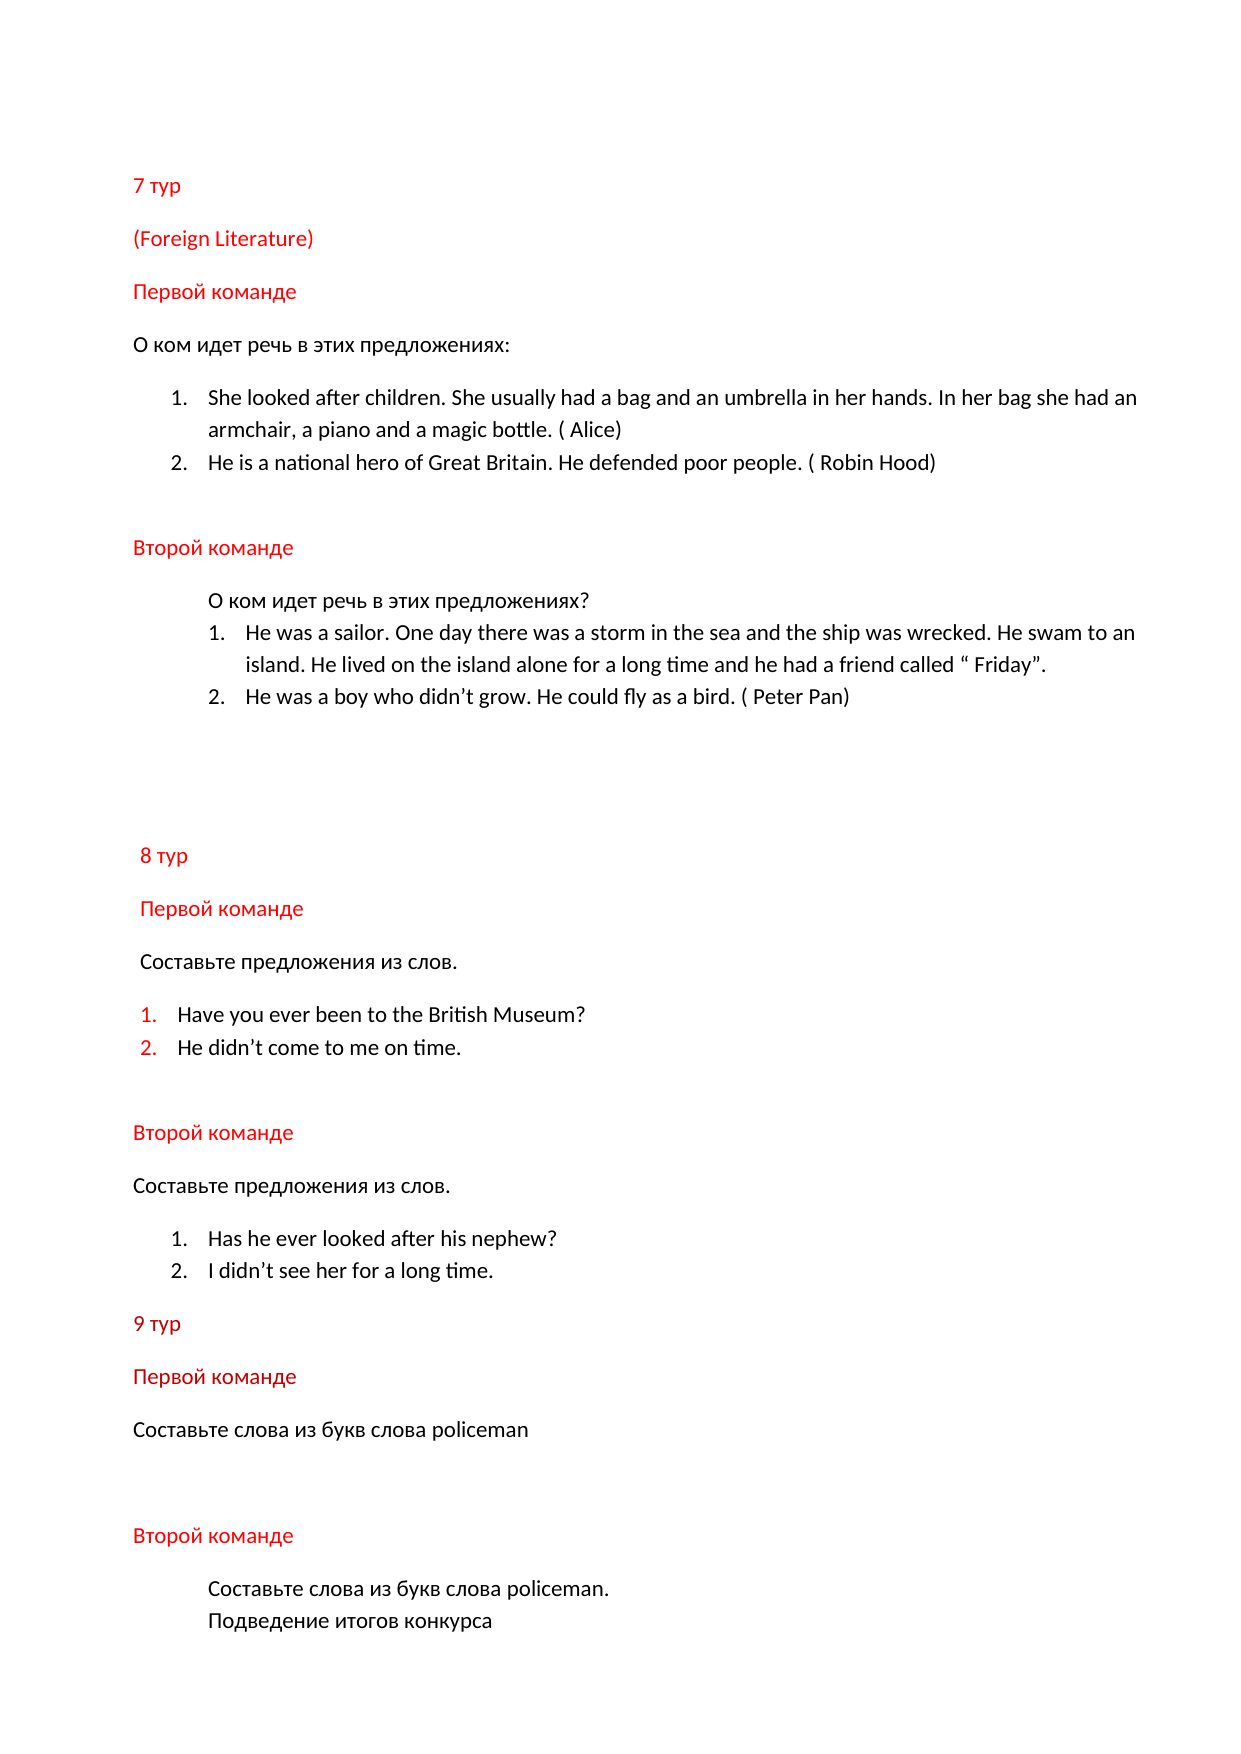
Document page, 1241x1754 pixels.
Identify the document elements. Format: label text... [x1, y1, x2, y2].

list Have you ever been to the British Museum? [140, 1001, 1152, 1028]
list He was a sailor. One day there was a storm in the sea and the ship was wrecked. He swam to an island. He lived on the island alone for a long time and he had a friend called “ Friday”. [208, 618, 1152, 678]
list He is a national hero of Great Britain. He defended poor people. ( Robin Hood) [170, 448, 1152, 476]
text Составьте слова из букв слова policeman [133, 1415, 1152, 1443]
list She looked after children. She usually had a bag and an umbrella in her hands. In her bag she had an armchair, a piano and a magic bottle. ( Alice) [170, 383, 1152, 443]
text Первой команде [121, 894, 1152, 922]
text Второй команде [133, 1118, 1152, 1146]
text Второй команде [133, 1521, 1152, 1549]
text О ком идет речь в этих предложениях: [133, 330, 1152, 358]
text Второй команде [133, 533, 1152, 561]
list O ком идет речь в этих предложениях? [208, 586, 1152, 614]
list He didn’t come to me on time. [140, 1033, 1152, 1061]
text Первой команде [133, 1362, 1152, 1390]
text Составьте предложения из слов. [121, 947, 1152, 976]
list Составьте слова из букв слова policeman. [208, 1574, 1152, 1602]
text Составьте предложения из слов. [133, 1171, 1152, 1199]
text (Foreign Literature) [133, 224, 1152, 252]
list I didn’t see her for a long time. [170, 1256, 1152, 1284]
text 8 тур [121, 841, 1152, 869]
list Подведение итогов конкурса [208, 1606, 1152, 1634]
text 9 тур [133, 1309, 1152, 1337]
text Первой команде [133, 277, 1152, 305]
list He was a boy who didn’t grow. He could fly as a bird. ( Peter Pan) [208, 682, 1152, 710]
text 7 тур [133, 171, 1152, 199]
list Has he ever looked after his nephew? [170, 1224, 1152, 1252]
